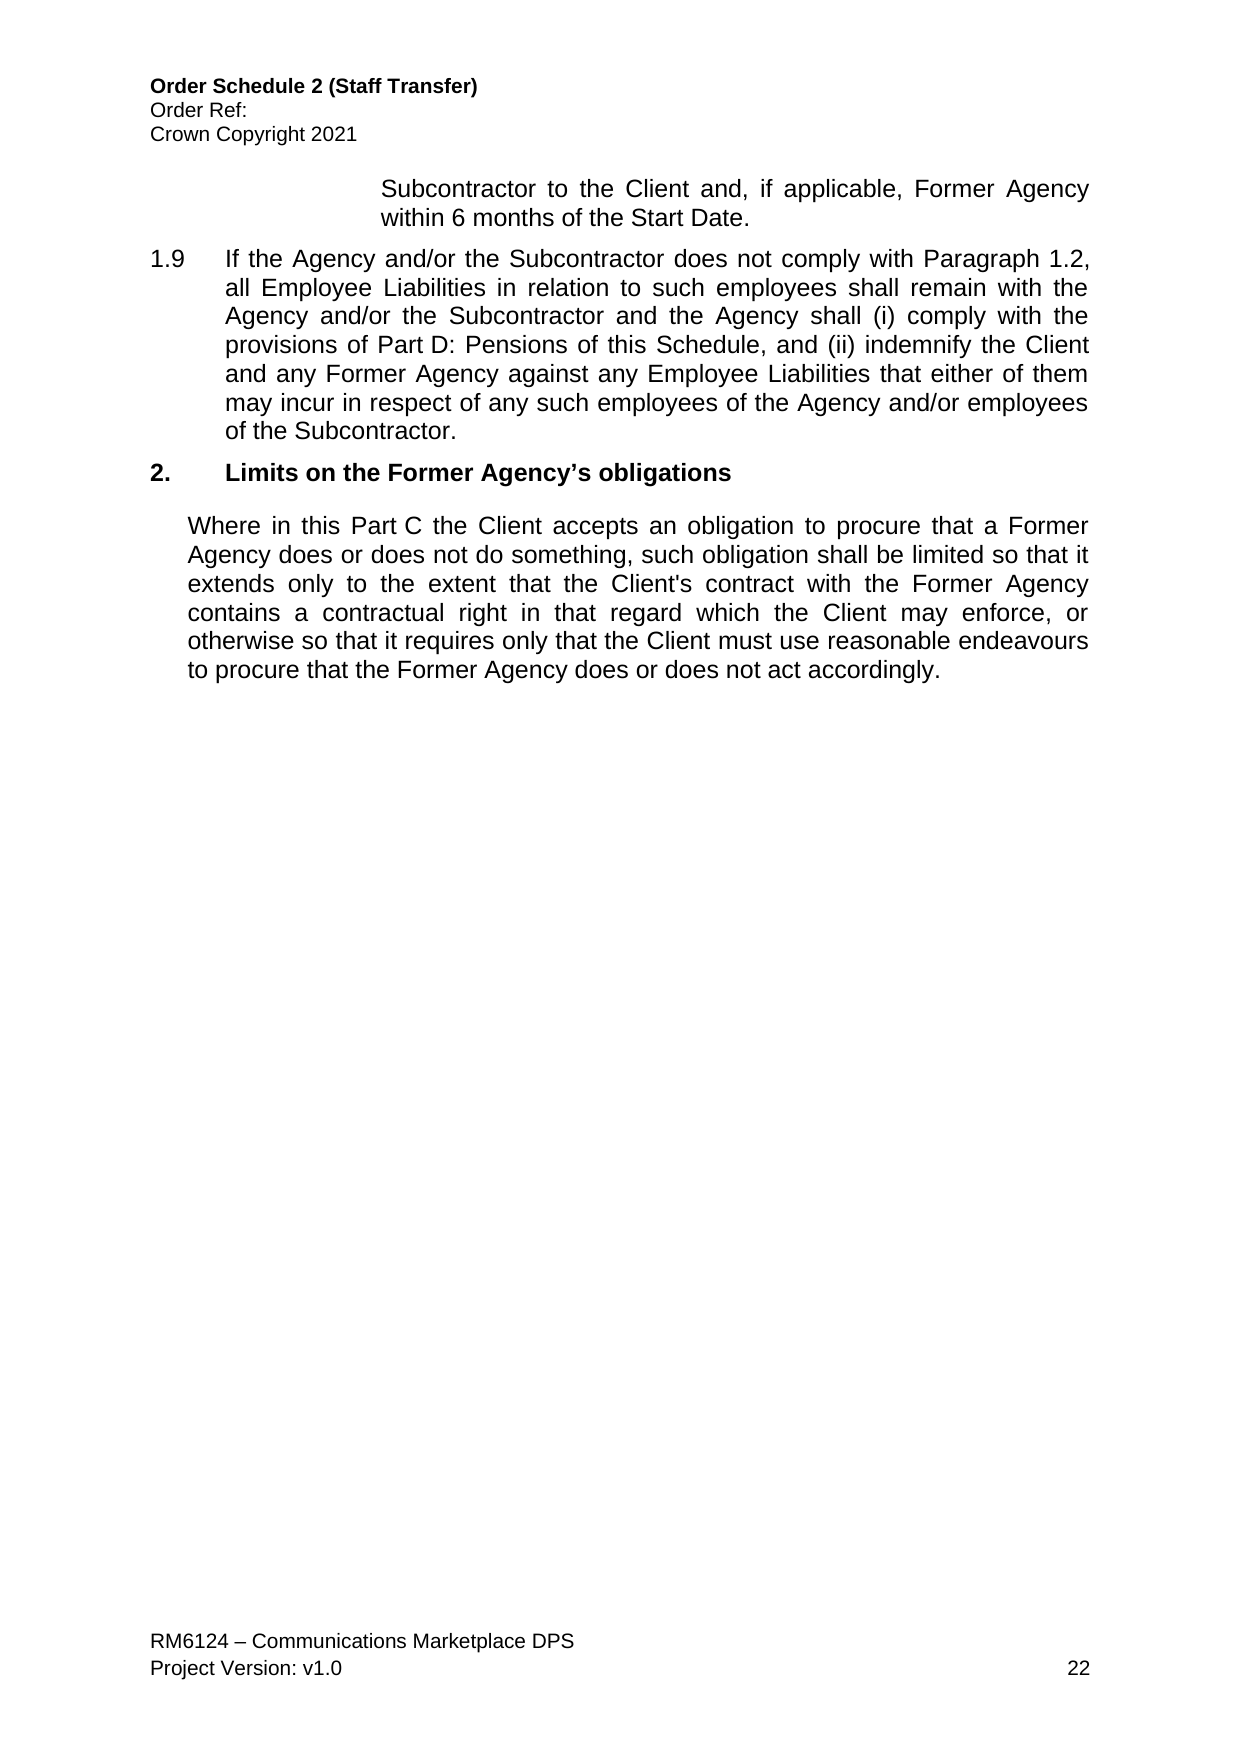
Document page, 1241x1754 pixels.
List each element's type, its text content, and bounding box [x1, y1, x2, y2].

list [268, 174, 1090, 231]
text Where in this Part C the Client accepts an obligation to procure that a Former Agency does or does not do something, such obligation shall be limited so that it extends only to the extent that the Client's contract with the Former Agency contains a contractual right in that regard which the Client may enforce, or otherwise so that it requires only that the Client must use reasonable endeavours to procure that the Former Agency does or does not act accordingly. [187, 511, 1090, 684]
list Limits on the Former Agency’s obligations [150, 457, 1090, 486]
list If the Agency and/or the Subcontractor does not comply with Paragraph 1.2, all Employee Liabilities in relation to such employees shall remain with the Agency and/or the Subcontractor and the Agency shall (i) comply with the provisions of Part D: Pensions of this Schedule, and (ii) indemnify the Client and any Former Agency against any Employee Liabilities that either of them may incur in respect of any such employees of the Agency and/or employees of the Subcontractor. [150, 244, 1090, 445]
